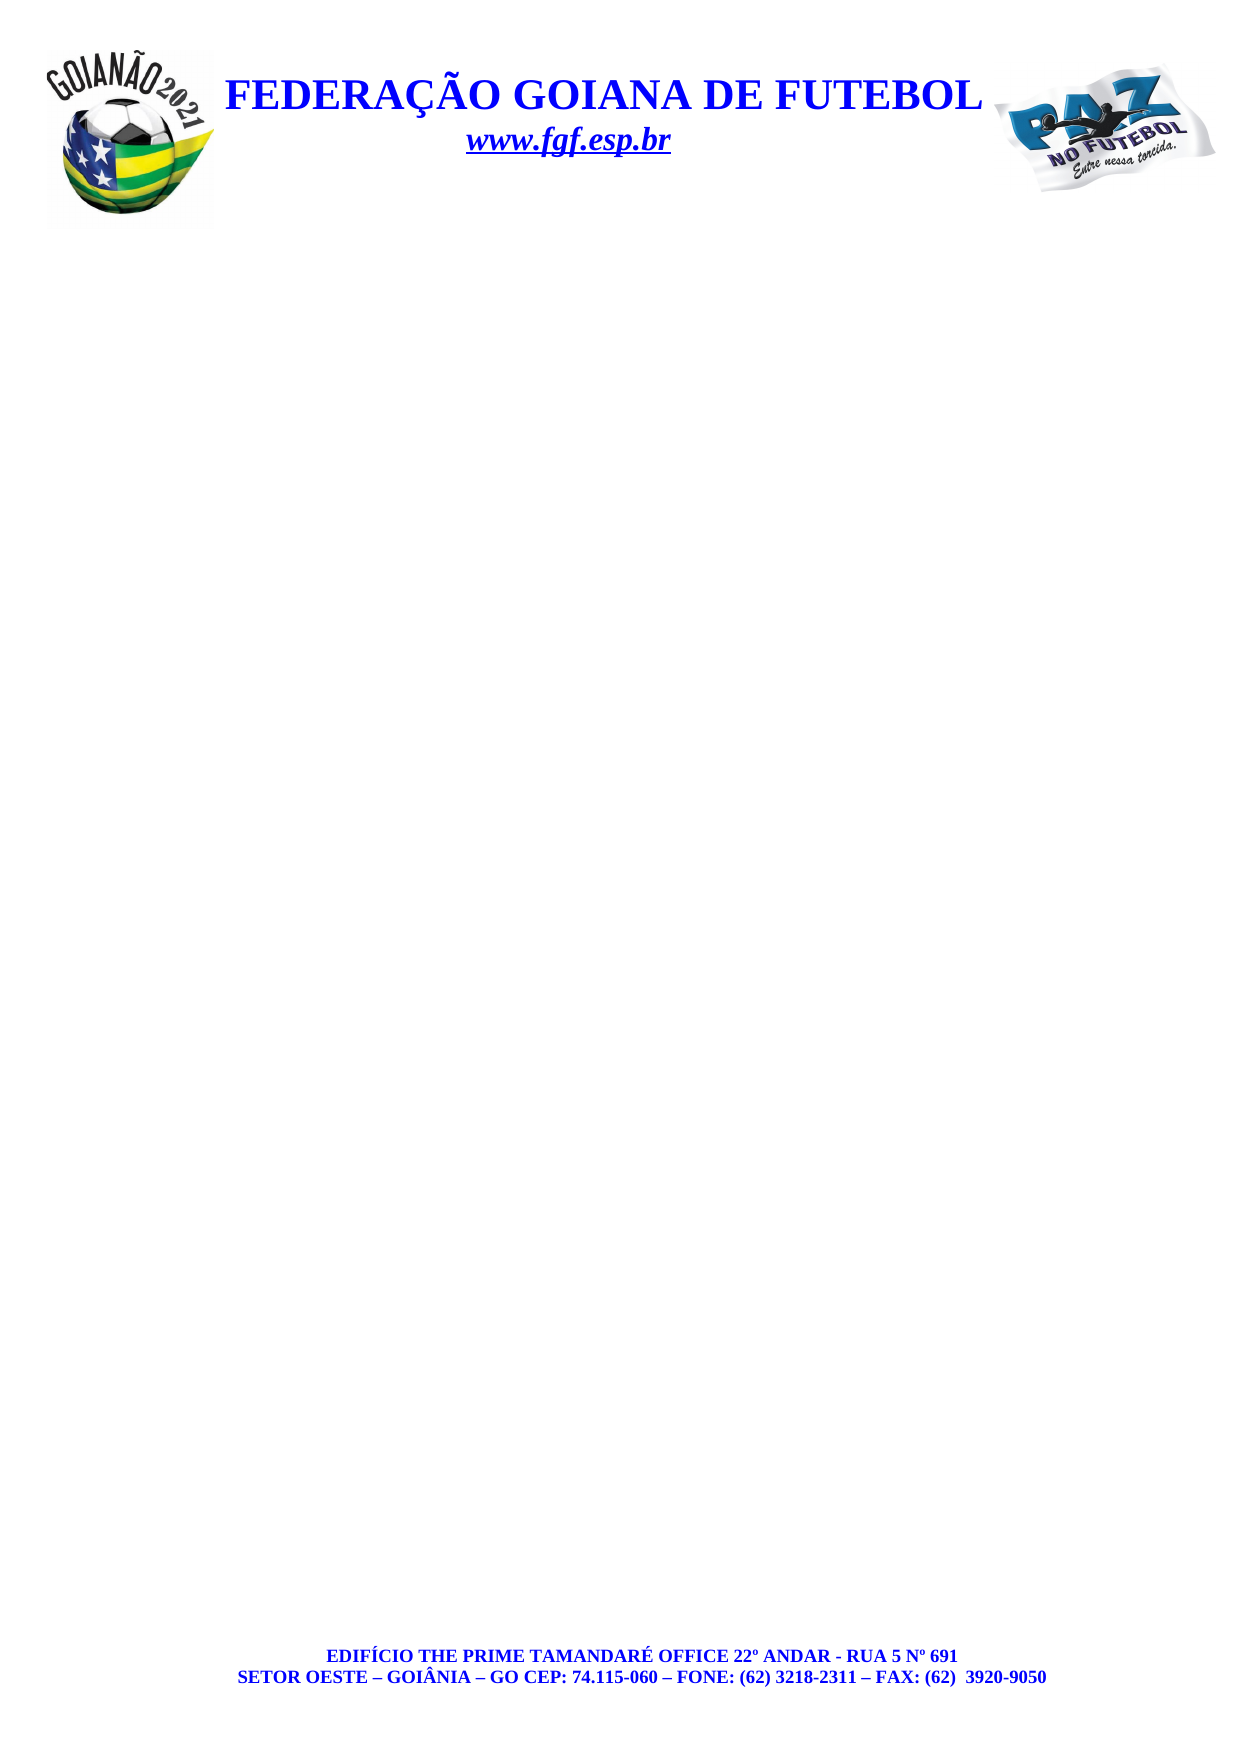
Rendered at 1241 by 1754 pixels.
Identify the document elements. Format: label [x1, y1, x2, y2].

picture [993, 62, 1216, 193]
picture [46, 50, 214, 229]
